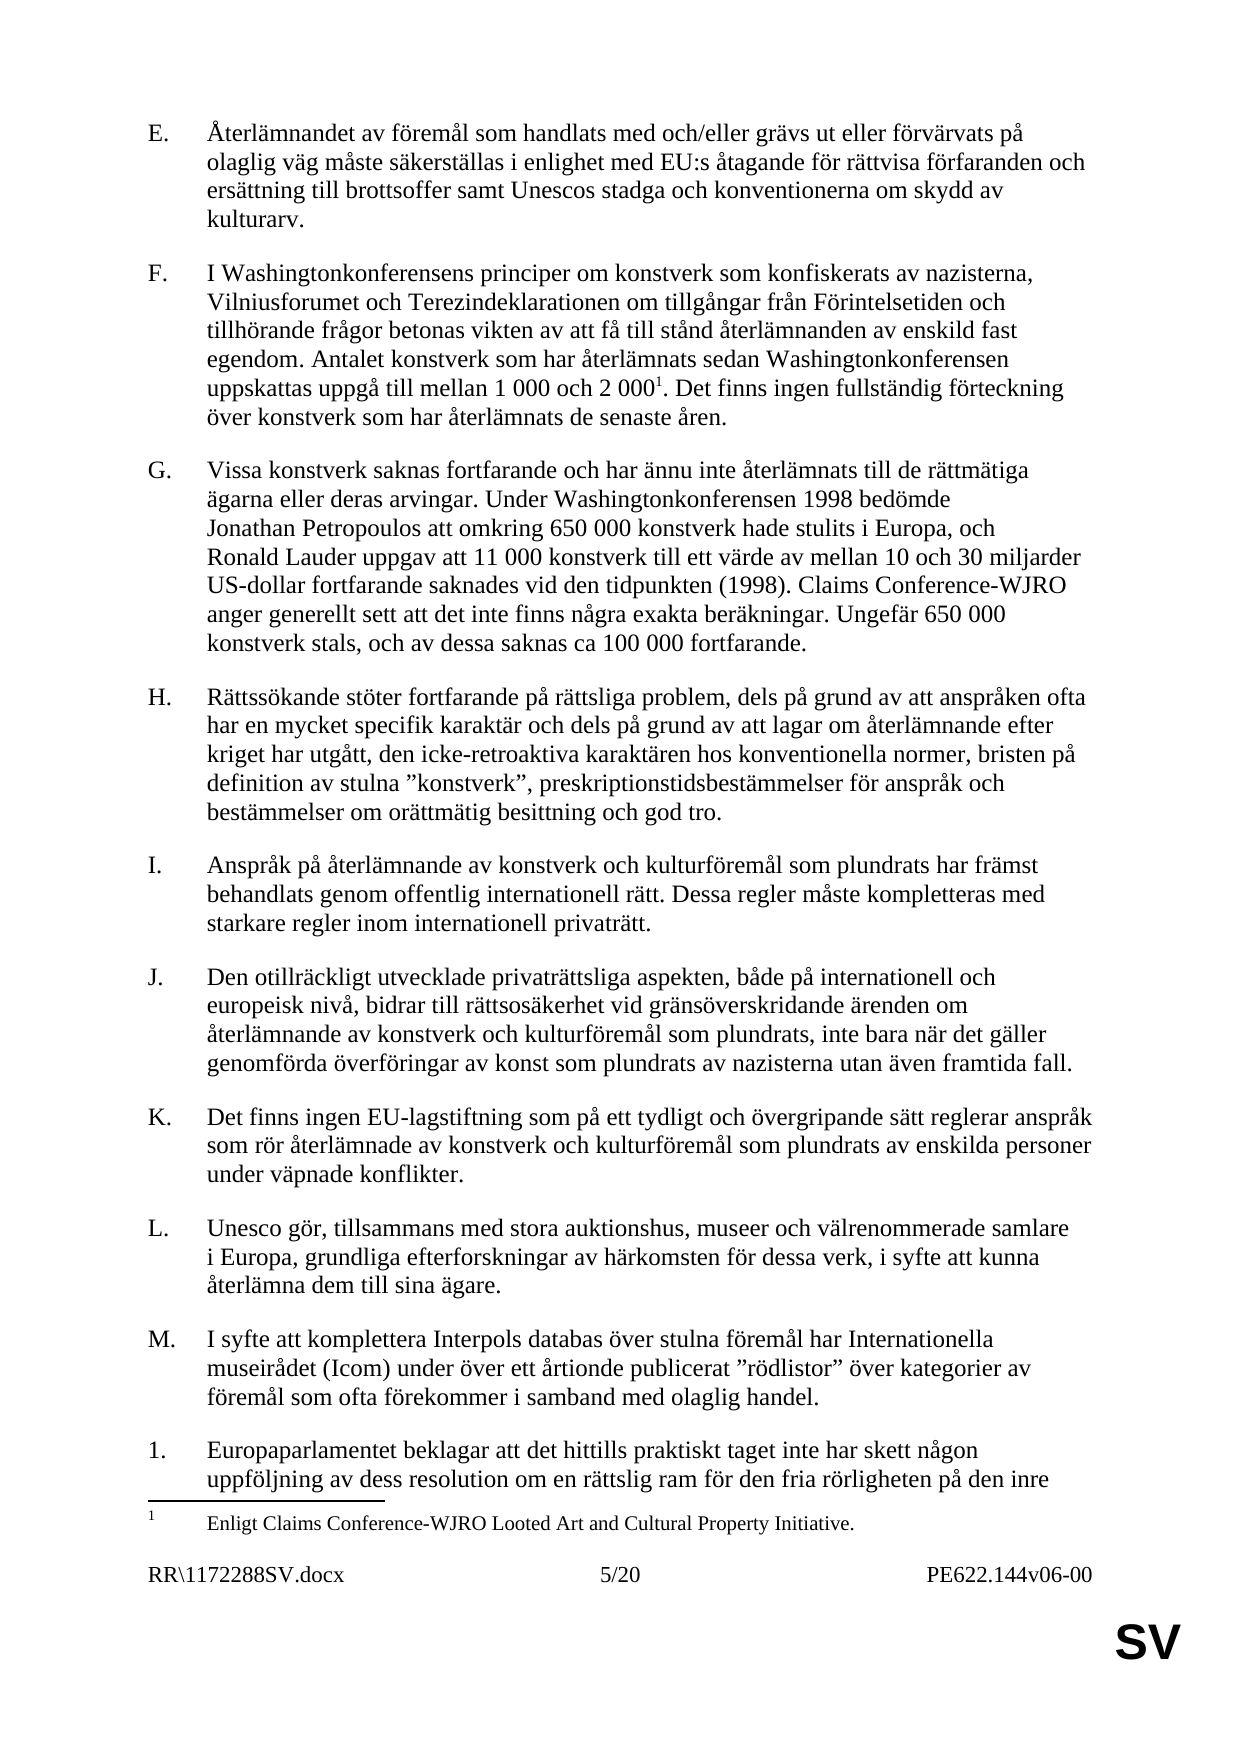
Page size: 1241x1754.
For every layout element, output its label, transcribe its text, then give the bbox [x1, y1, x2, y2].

text I. Anspråk på återlämnande av konstverk och kulturföremål som plundrats har främst behandlats genom offentlig internationell rätt. Dessa regler måste kompletteras med starkare regler inom internationell privaträtt. [148, 851, 1093, 937]
text G. Vissa konstverk saknas fortfarande och har ännu inte återlämnats till de rättmätiga ägarna eller deras arvingar. Under Washingtonkonferensen 1998 bedömde Jonathan Petropoulos att omkring 650 000 konstverk hade stulits i Europa, och Ronald Lauder uppgav att 11 000 konstverk till ett värde av mellan 10 och 30 miljarder US-dollar fortfarande saknades vid den tidpunkten (1998). Claims Conference-WJRO anger generellt sett att det inte finns några exakta beräkningar. Ungefär 650 000 konstverk stals, och av dessa saknas ca 100 000 fortfarande. [148, 456, 1093, 657]
text J. Den otillräckligt utvecklade privaträttsliga aspekten, både på internationell och europeisk nivå, bidrar till rättsosäkerhet vid gränsöverskridande ärenden om återlämnande av konstverk och kulturföremål som plundrats, inte bara när det gäller genomförda överföringar av konst som plundrats av nazisterna utan även framtida fall. [148, 962, 1093, 1077]
text H. Rättssökande stöter fortfarande på rättsliga problem, dels på grund av att anspråken ofta har en mycket specifik karaktär och dels på grund av att lagar om återlämnande efter kriget har utgått, den icke-retroaktiva karaktären hos konventionella normer, bristen på definition av stulna ”konstverk”, preskriptionstidsbestämmelser för anspråk och bestämmelser om orättmätig besittning och god tro. [148, 682, 1093, 826]
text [148, 1436, 1093, 1493]
text L. Unesco gör, tillsammans med stora auktionshus, museer och välrenommerade samlare i Europa, grundliga efterforskningar av härkomsten för dessa verk, i syfte att kunna återlämna dem till sina ägare. [148, 1213, 1093, 1299]
text K. Det finns ingen EU-lagstiftning som på ett tydligt och övergripande sätt reglerar anspråk som rör återlämnade av konstverk och kulturföremål som plundrats av enskilda personer under väpnade konflikter. [148, 1102, 1093, 1188]
text E. Återlämnandet av föremål som handlats med och/eller grävs ut eller förvärvats på olaglig väg måste säkerställas i enlighet med EU:s åtagande för rättvisa förfaranden och ersättning till brottsoffer samt Unescos stadga och konventionerna om skydd av kulturarv. [148, 118, 1093, 233]
text F. I Washingtonkonferensens principer om konstverk som konfiskerats av nazisterna, Vilniusforumet och Terezindeklarationen om tillgångar från Förintelsetiden och tillhörande frågor betonas vikten av att få till stånd återlämnanden av enskild fast egendom. Antalet konstverk som har återlämnats sedan Washingtonkonferensen uppskattas uppgå till mellan 1 000 och 2 000. Det finns ingen fullständig förteckning över konstverk som har återlämnats de senaste åren. [148, 258, 1093, 431]
text M. I syfte att komplettera Interpols databas över stulna föremål har Internationella museirådet (Icom) under över ett årtionde publicerat ”rödlistor” över kategorier av föremål som ofta förekommer i samband med olaglig handel. [148, 1324, 1093, 1411]
